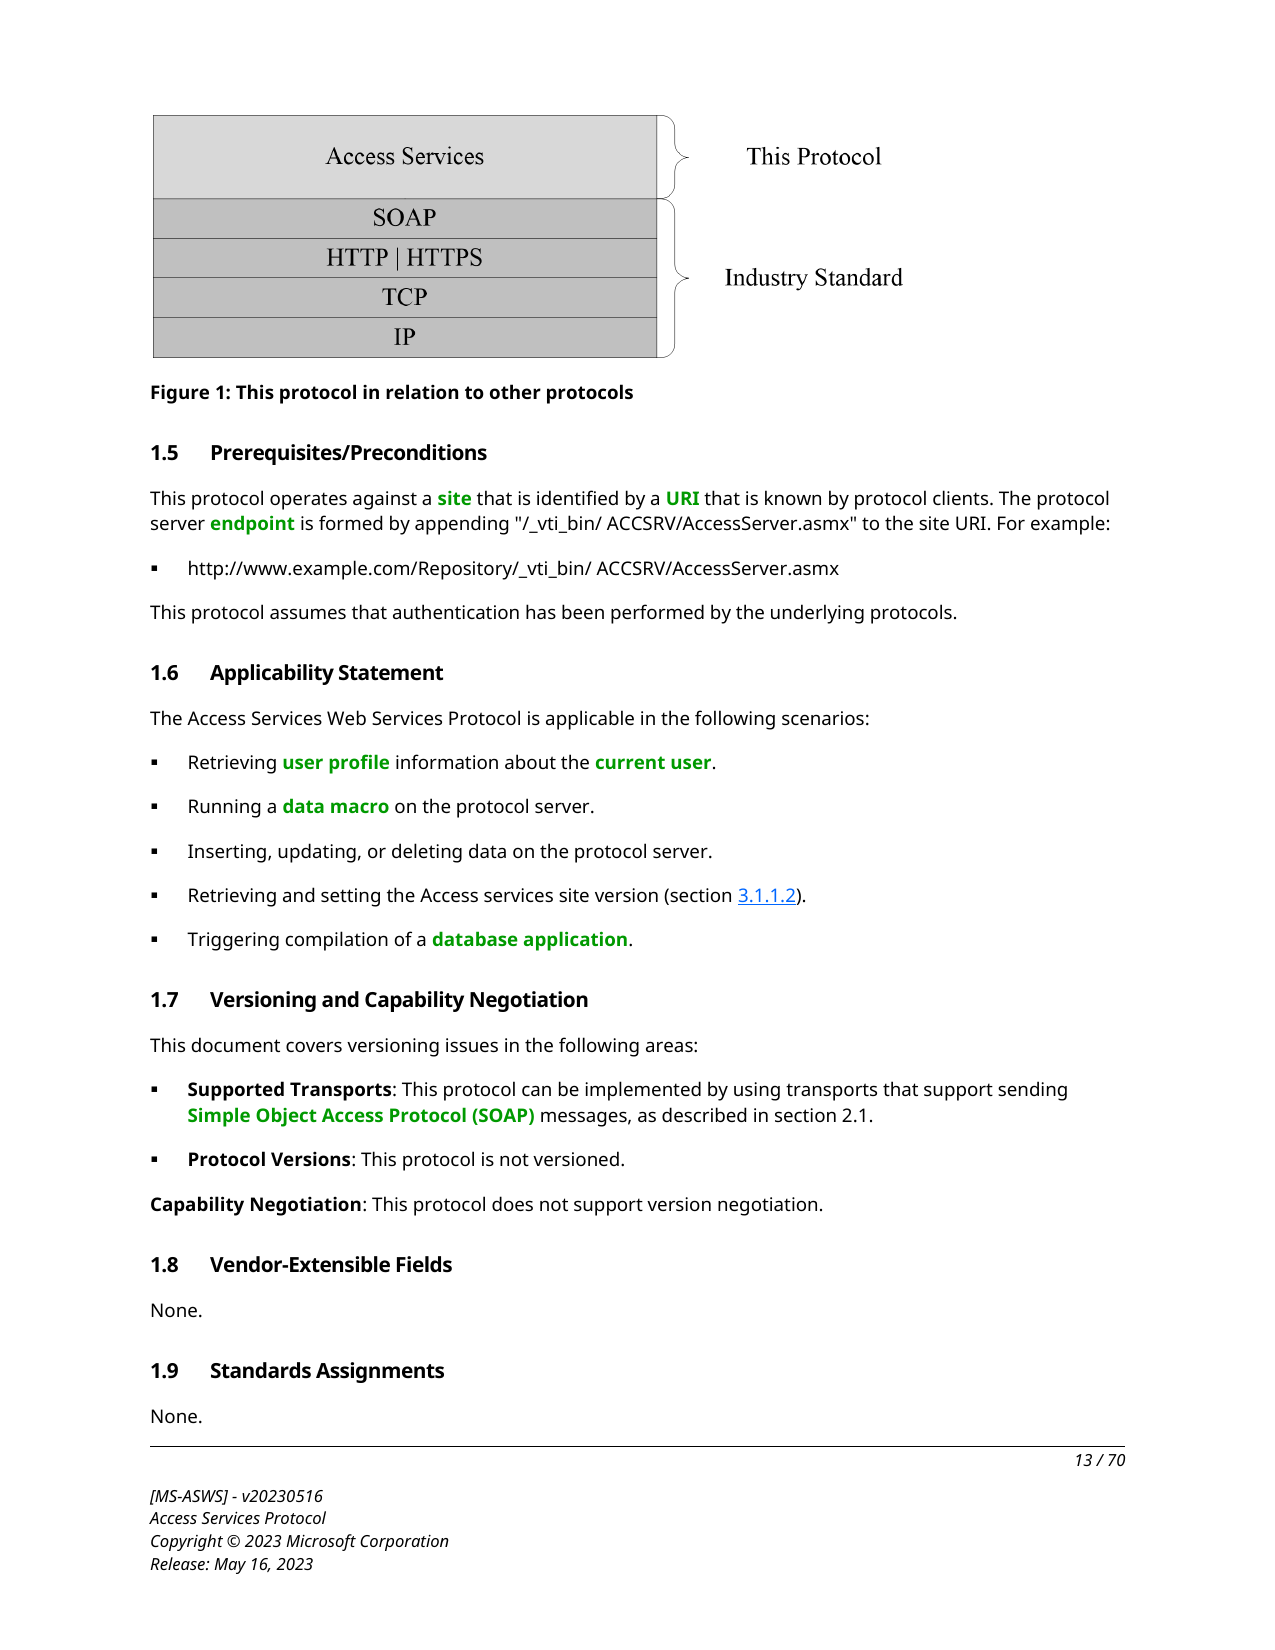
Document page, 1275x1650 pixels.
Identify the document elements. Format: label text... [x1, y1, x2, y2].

list Running a data macro on the protocol server. [150, 794, 1125, 819]
list Supported Transports: This protocol can be implemented by using transports that support sending Simple Object Access Protocol (SOAP) messages, as described in section 2.1. [150, 1077, 1125, 1128]
list Retrieving and setting the Access services site version (section 3.1.1.2). [150, 882, 1125, 908]
list Protocol Versions: This protocol is not versioned. [150, 1147, 1125, 1172]
subtitle Standards Assignments [150, 1356, 1125, 1384]
text This document covers versioning issues in the following areas: [150, 1032, 1125, 1058]
text The Access Services Web Services Protocol is applicable in the following scenarios: [150, 705, 1125, 731]
list Inserting, updating, or deleting data on the protocol server. [150, 838, 1125, 863]
text Capability Negotiation: This protocol does not support version negotiation. [150, 1191, 1125, 1216]
list http://www.example.com/Repository/_vti_bin/ ACCSRV/AccessServer.asmx [150, 555, 1125, 580]
subtitle Vendor-Extensible Fields [150, 1250, 1125, 1278]
text None. [150, 1297, 1125, 1322]
text This protocol assumes that authentication has been performed by the underlying protocols. [150, 599, 1125, 624]
list Triggering compilation of a database application. [150, 926, 1125, 952]
list Retrieving user profile information about the current user. [150, 749, 1125, 775]
text This protocol operates against a site that is identified by a URI that is known by protocol clients. The protocol server endpoint is formed by appending "/_vti_bin/ ACCSRV/AccessServer.asmx" to the site URI. For example: [150, 485, 1125, 536]
subtitle Versioning and Capability Negotiation [150, 985, 1125, 1014]
text Figure 1: This protocol in relation to other protocols [150, 379, 1125, 404]
text None. [150, 1403, 1125, 1428]
subtitle Prerequisites/Preconditions [150, 438, 1125, 466]
subtitle Applicability Statement [150, 658, 1125, 686]
